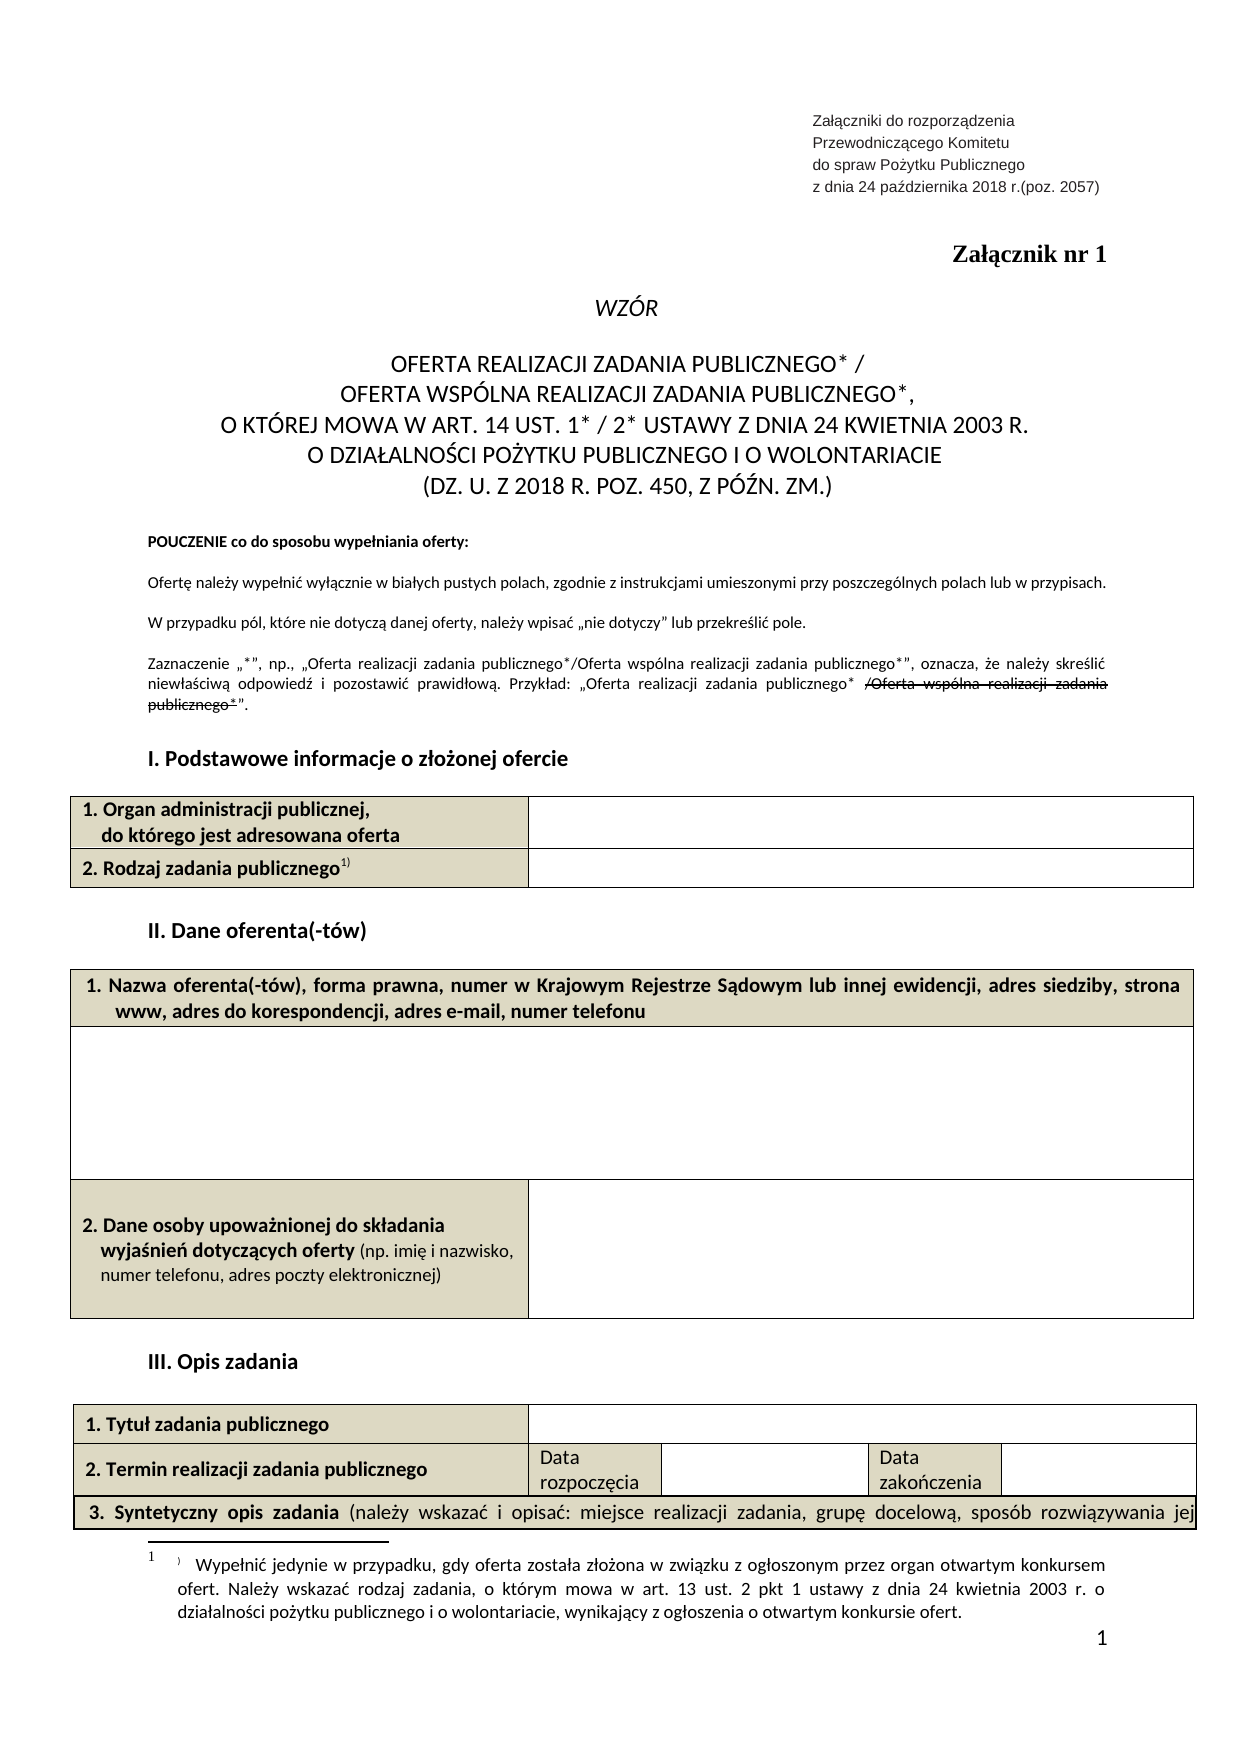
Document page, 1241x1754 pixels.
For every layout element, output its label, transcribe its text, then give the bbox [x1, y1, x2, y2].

text II. Dane oferenta(-tów) [148, 916, 1107, 944]
text WZÓR [148, 293, 1107, 323]
text Załącznik nr 1 [148, 239, 1107, 268]
text POUCZENIE co do sposobu wypełniania oferty: [148, 531, 1107, 552]
text III. Opis zadania [148, 1347, 1107, 1375]
text W przypadku pól, które nie dotyczą danej oferty, należy wpisać „nie dotyczy” lub przekreślić pole. [148, 612, 1107, 633]
text Zaznaczenie „*”, np., „Oferta realizacji zadania publicznego*/Oferta wspólna realizacji zadania publicznego*”, oznacza, że należy skreślić niewłaściwą odpowiedź i pozostawić prawidłową. Przykład: „Oferta realizacji zadania publicznego* /Oferta wspólna realizacji zadania publicznego*”. [148, 653, 1107, 714]
table_cell Data rozpoczęcia [529, 1444, 661, 1495]
text Załączniki do rozporządzenia Przewodniczącego Komitetu do spraw Pożytku Publicznego z dnia 24 października 2018 r.(poz. 2057) [812, 112, 1107, 196]
table_cell [662, 1444, 868, 1495]
table_cell 2. Rodzaj zadania publicznego) [71, 849, 528, 887]
table_header 1. Nazwa oferenta(-tów), forma prawna, numer w Krajowym Rejestrze Sądowym lub innej ewidencji, adres siedziby, strona www, adres do korespondencji, adres e-mail, numer telefonu [71, 970, 1193, 1026]
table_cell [75, 1497, 1195, 1528]
table_header [529, 797, 1193, 847]
text OFERTA REALIZACJI ZADANIA PUBLICZNEGO* / [148, 348, 1107, 379]
table_cell [1002, 1444, 1196, 1495]
table_cell [529, 1180, 1193, 1318]
table_header [529, 1405, 1196, 1443]
table_cell 2. Termin realizacji zadania publicznego [74, 1444, 528, 1495]
text Ofertę należy wypełnić wyłącznie w białych pustych polach, zgodnie z instrukcjami umieszonymi przy poszczególnych polach lub w przypisach. [148, 572, 1107, 592]
text I. Podstawowe informacje o złożonej ofercie [148, 744, 1107, 773]
text OFERTA WSPÓLNA REALIZACJI ZADANIA PUBLICZNEGO*, [148, 379, 1107, 409]
table_cell [71, 1027, 1193, 1179]
text O KTÓREJ MOWA W ART. 14 UST. 1* / 2* USTAWY Z DNIA 24 KWIETNIA 2003 R. O DZIAŁALNOŚCI POŻYTKU PUBLICZNEGO I O WOLONTARIACIE (DZ. U. Z 2018 R. POZ. 450, Z PÓŹN. ZM.) [148, 409, 1107, 501]
table_cell 2. Dane osoby upoważnionej do składania wyjaśnień dotyczących oferty (np. imię i nazwisko, numer telefonu, adres poczty elektronicznej) [71, 1180, 528, 1318]
table_cell [529, 849, 1193, 887]
table_header 1. Organ administracji publicznej, do którego jest adresowana oferta [71, 797, 528, 847]
table_cell Data zakończenia [869, 1444, 1001, 1495]
table_header 1. Tytuł zadania publicznego [74, 1405, 528, 1443]
